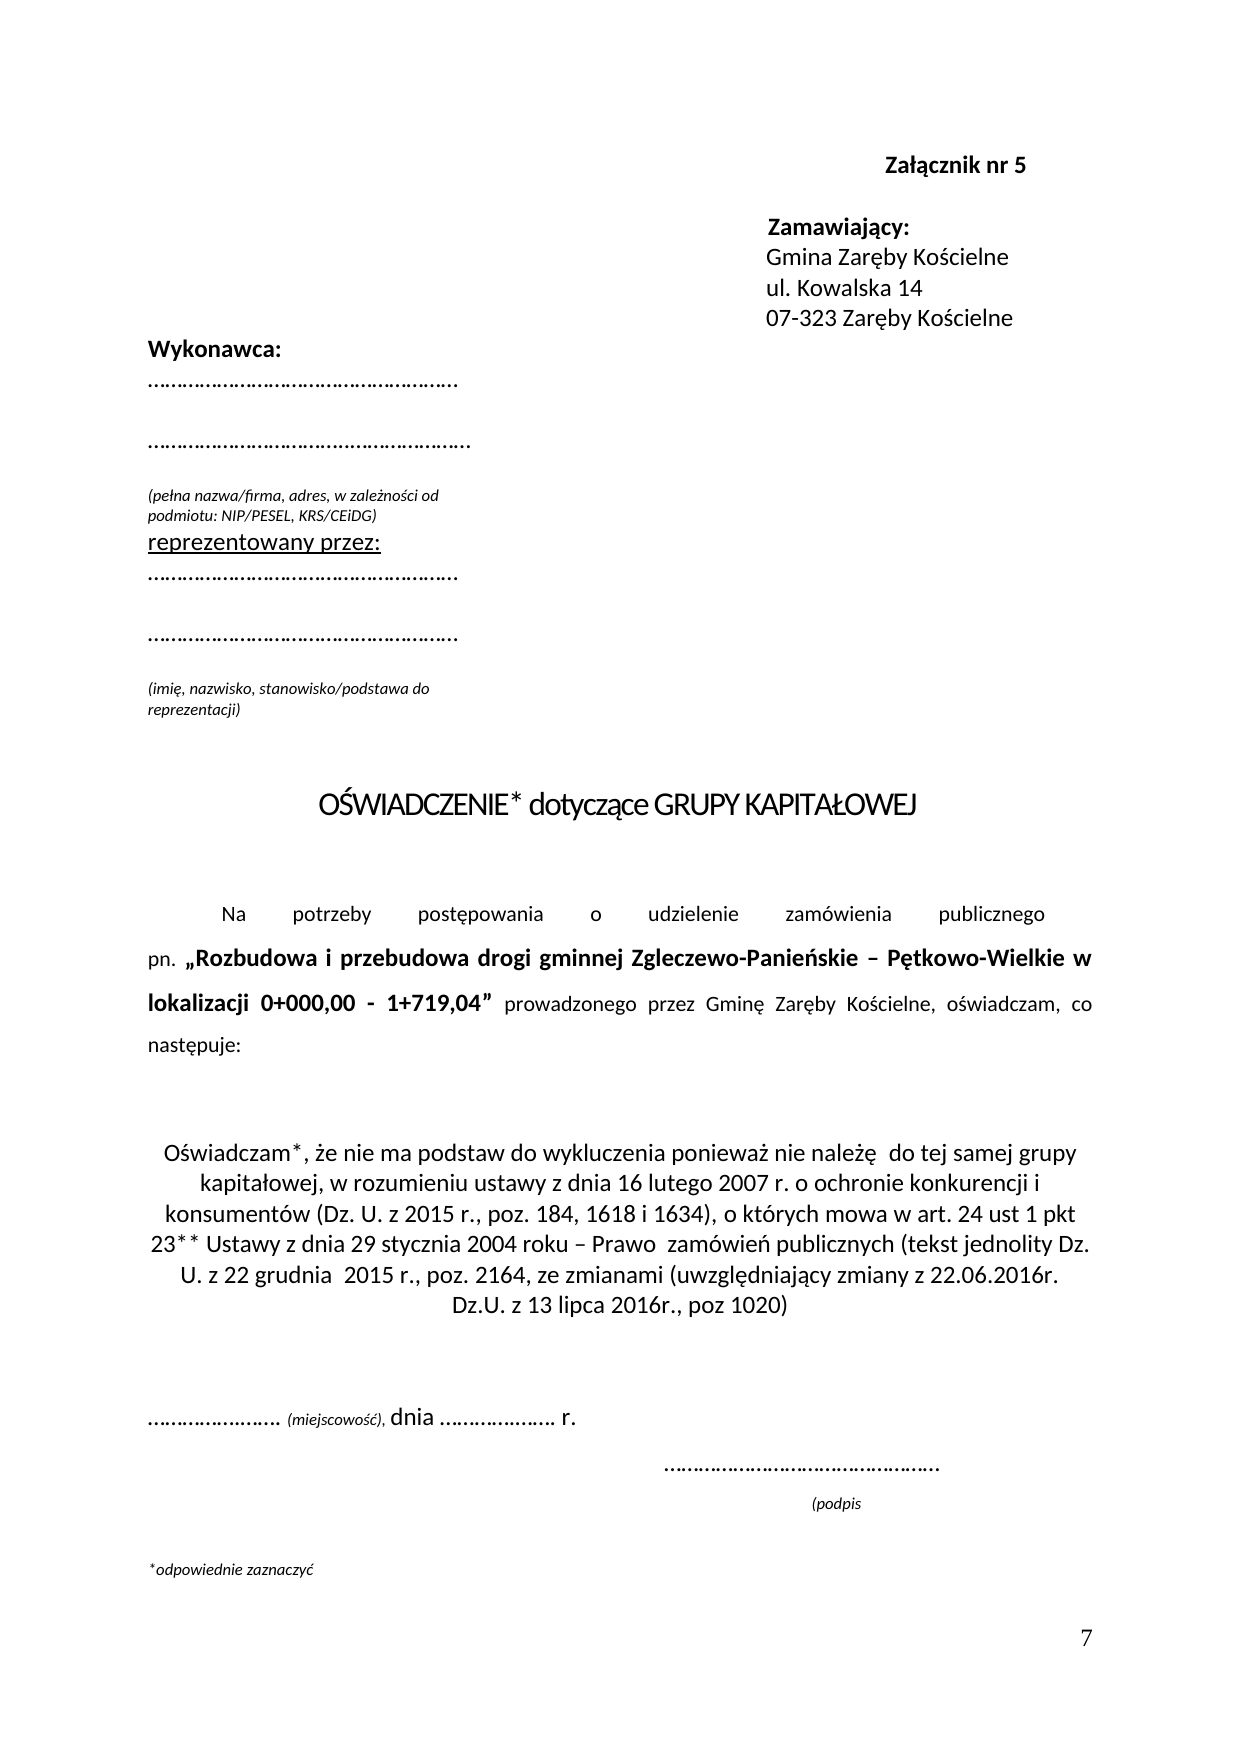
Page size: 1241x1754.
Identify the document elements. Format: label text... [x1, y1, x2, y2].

text Załącznik nr 5 [885, 150, 1088, 180]
text Oświadczam*, że nie ma podstaw do wykluczenia ponieważ nie należę do tej samej grupy kapitałowej, w rozumieniu ustawy z dnia 16 lutego 2007 r. o ochronie konkurencji i konsumentów (Dz. U. z 2015 r., poz. 184, 1618 i 1634), o których mowa w art. 24 ust 1 pkt 23** Ustawy z dnia 29 stycznia 2004 roku – Prawo zamówień publicznych (tekst jednolity Dz. U. z 22 grudnia 2015 r., poz. 2164, ze zmianami (uwzględniający zmiany z 22.06.2016r. Dz.U. z 13 lipca 2016r., poz 1020) [148, 1137, 1092, 1320]
text reprezentowany przez: [148, 526, 1092, 557]
text (pełna nazwa/firma, adres, w zależności od podmiotu: NIP/PESEL, KRS/CEiDG) [148, 485, 472, 526]
text Wykonawca: [148, 333, 1092, 363]
text ul. Kowalska 14 [148, 272, 1092, 302]
text OŚWIADCZENIE* dotyczące GRUPY KAPITAŁOWEJ [148, 783, 1089, 824]
text 07-323 Zaręby Kościelne [148, 302, 1092, 333]
text *odpowiednie zaznaczyć [148, 1559, 1092, 1579]
text Zamawiający: [694, 211, 1092, 241]
text ……………………………………………………………………………..………………… [148, 363, 472, 455]
text ………………………………………… [148, 1447, 1092, 1478]
text ……………………………………………………………………………………………… [148, 557, 472, 648]
text …………….……. (miejscowość), dnia ………….……. r. [148, 1402, 1092, 1432]
text (imię, nazwisko, stanowisko/podstawa do reprezentacji) [148, 679, 472, 719]
text Gmina Zaręby Kościelne [664, 241, 1092, 272]
text (podpis [738, 1493, 1092, 1513]
text Na potrzeby postępowania o udzielenie zamówienia publicznego pn. „Rozbudowa i przebudowa drogi gminnej Zgleczewo-Panieńskie – Pętkowo-Wielkie w lokalizacji 0+000,00 - 1+719,04” prowadzonego przez Gminę Zaręby Kościelne, oświadczam, co następuje: [148, 900, 1092, 1058]
